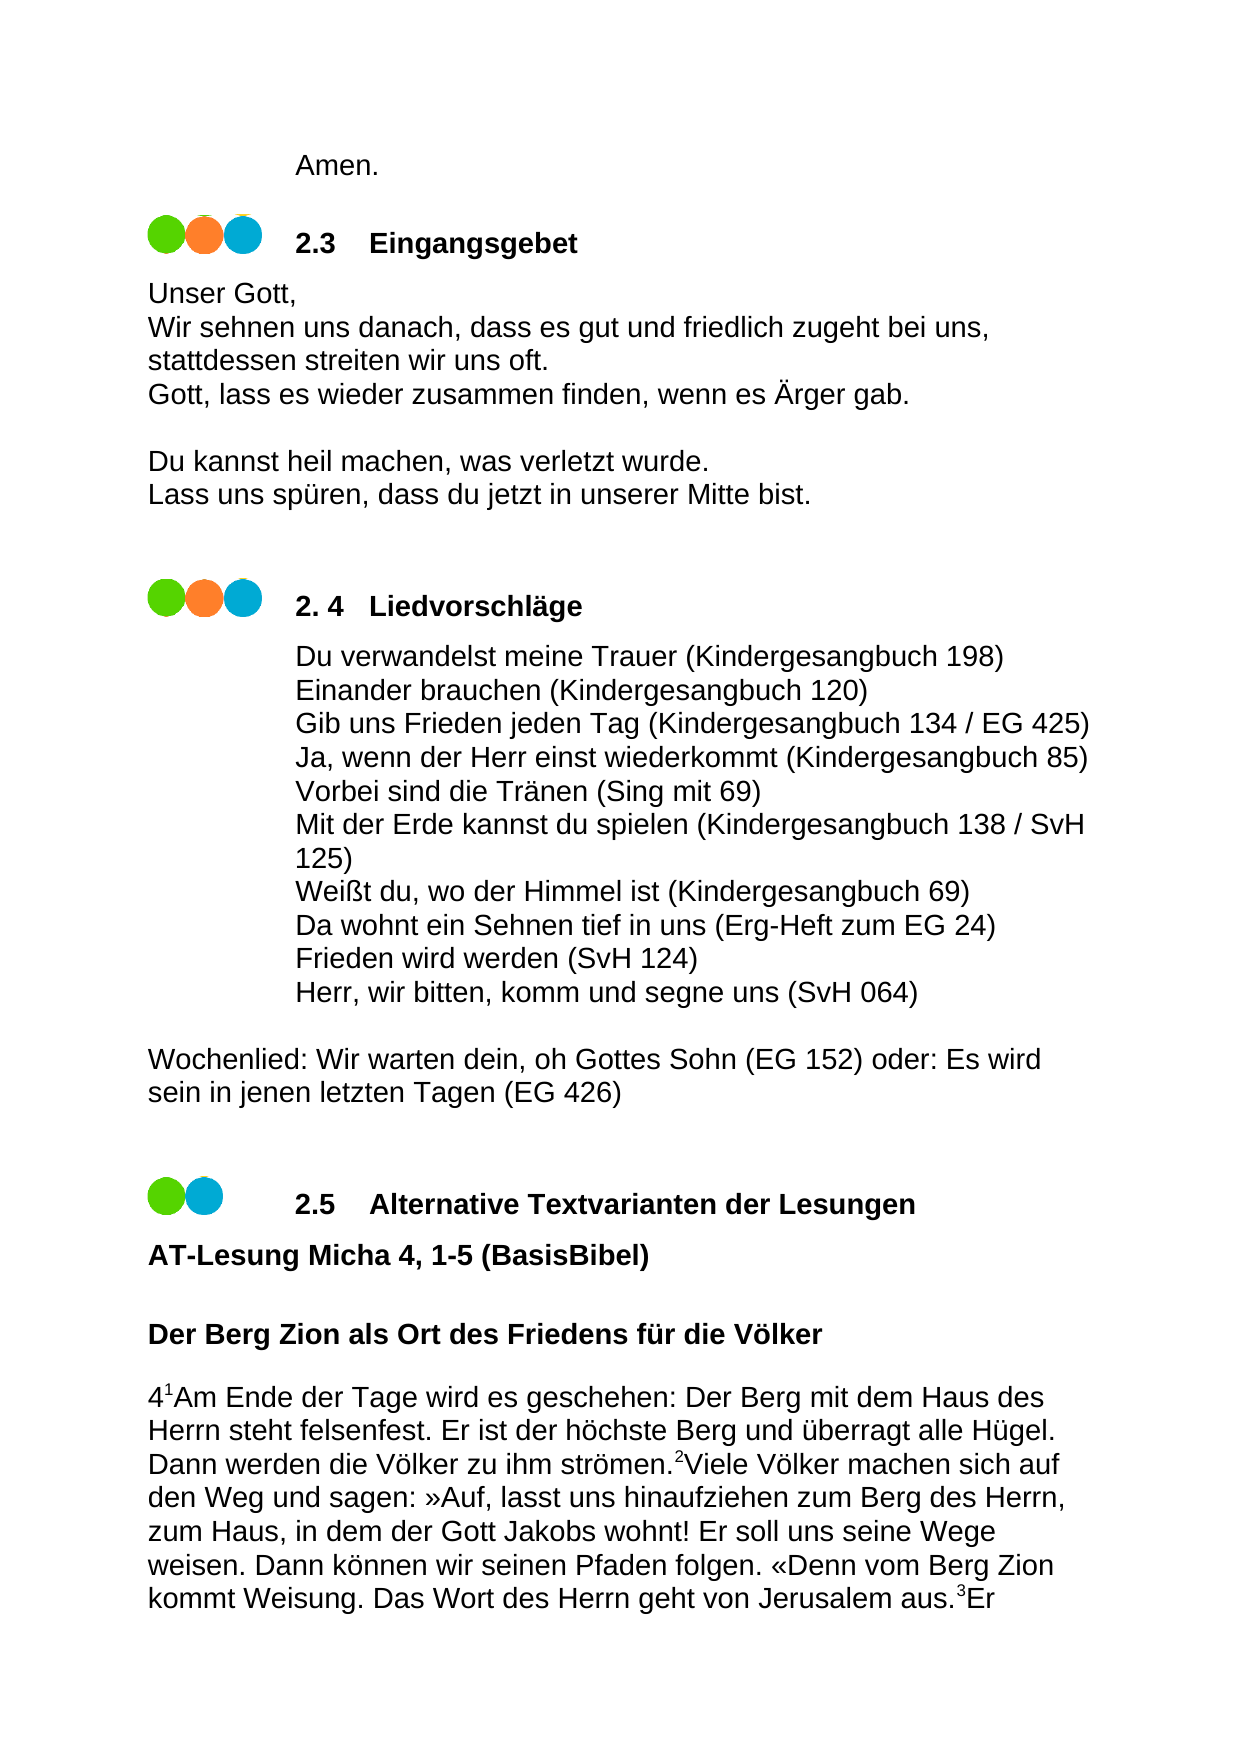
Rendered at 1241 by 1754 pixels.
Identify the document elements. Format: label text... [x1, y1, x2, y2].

text Einander brauchen (Kindergesangbuch 120) [294, 673, 1093, 707]
text Du verwandelst meine Trauer (Kindergesangbuch 198) [294, 639, 1093, 673]
text Da wohnt ein Sehnen tief in uns (Erg-Heft zum EG 24) [294, 908, 1093, 941]
text Wir sehnen uns danach, dass es gut und friedlich zugeht bei uns, [148, 310, 1093, 343]
text Unser Gott, [148, 276, 1093, 310]
picture [147, 1176, 201, 1215]
picture [147, 578, 240, 617]
text Gib uns Frieden jeden Tag (Kindergesangbuch 134 / EG 425) [294, 707, 1093, 740]
text 2. 4 Liedvorschläge [148, 578, 1093, 623]
text Mit der Erde kannst du spielen (Kindergesangbuch 138 / SvH 125) [294, 807, 1093, 874]
picture [207, 1176, 223, 1188]
text 2.3 Eingangsgebet [148, 215, 1093, 259]
text AT-Lesung Micha 4, 1-5 (BasisBibel) [148, 1238, 1093, 1271]
picture [213, 1205, 223, 1215]
text Der Berg Zion als Ort des Friedens für die Völker [148, 1317, 1093, 1351]
text Amen. [295, 148, 1093, 181]
picture [251, 244, 262, 254]
text Wochenlied: Wir warten dein, oh Gottes Sohn (EG 152) oder: Es wird sein in jenen letzten Tagen (EG 426) [148, 1042, 1093, 1109]
text Lass uns spüren, dass du jetzt in unserer Mitte bist. [148, 477, 1093, 511]
text Vorbei sind die Tränen (Sing mit 69) [294, 774, 1093, 807]
picture [147, 214, 262, 254]
picture [251, 607, 262, 617]
text Weißt du, wo der Himmel ist (Kindergesangbuch 69) [294, 874, 1093, 908]
text Herr, wir bitten, komm und segne uns (SvH 064) [294, 975, 1093, 1008]
text Ja, wenn der Herr einst wiederkommt (Kindergesangbuch 85) [294, 740, 1093, 774]
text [148, 1380, 1093, 1614]
text 2.5 Alternative Textvarianten der Lesungen [148, 1176, 1093, 1221]
text Du kannst heil machen, was verletzt wurde. [148, 444, 1093, 477]
picture [246, 578, 262, 590]
text Frieden wird werden (SvH 124) [294, 941, 1093, 975]
text Gott, lass es wieder zusammen finden, wenn es Ärger gab. [148, 377, 1093, 410]
text stattdessen streiten wir uns oft. [148, 343, 1093, 377]
